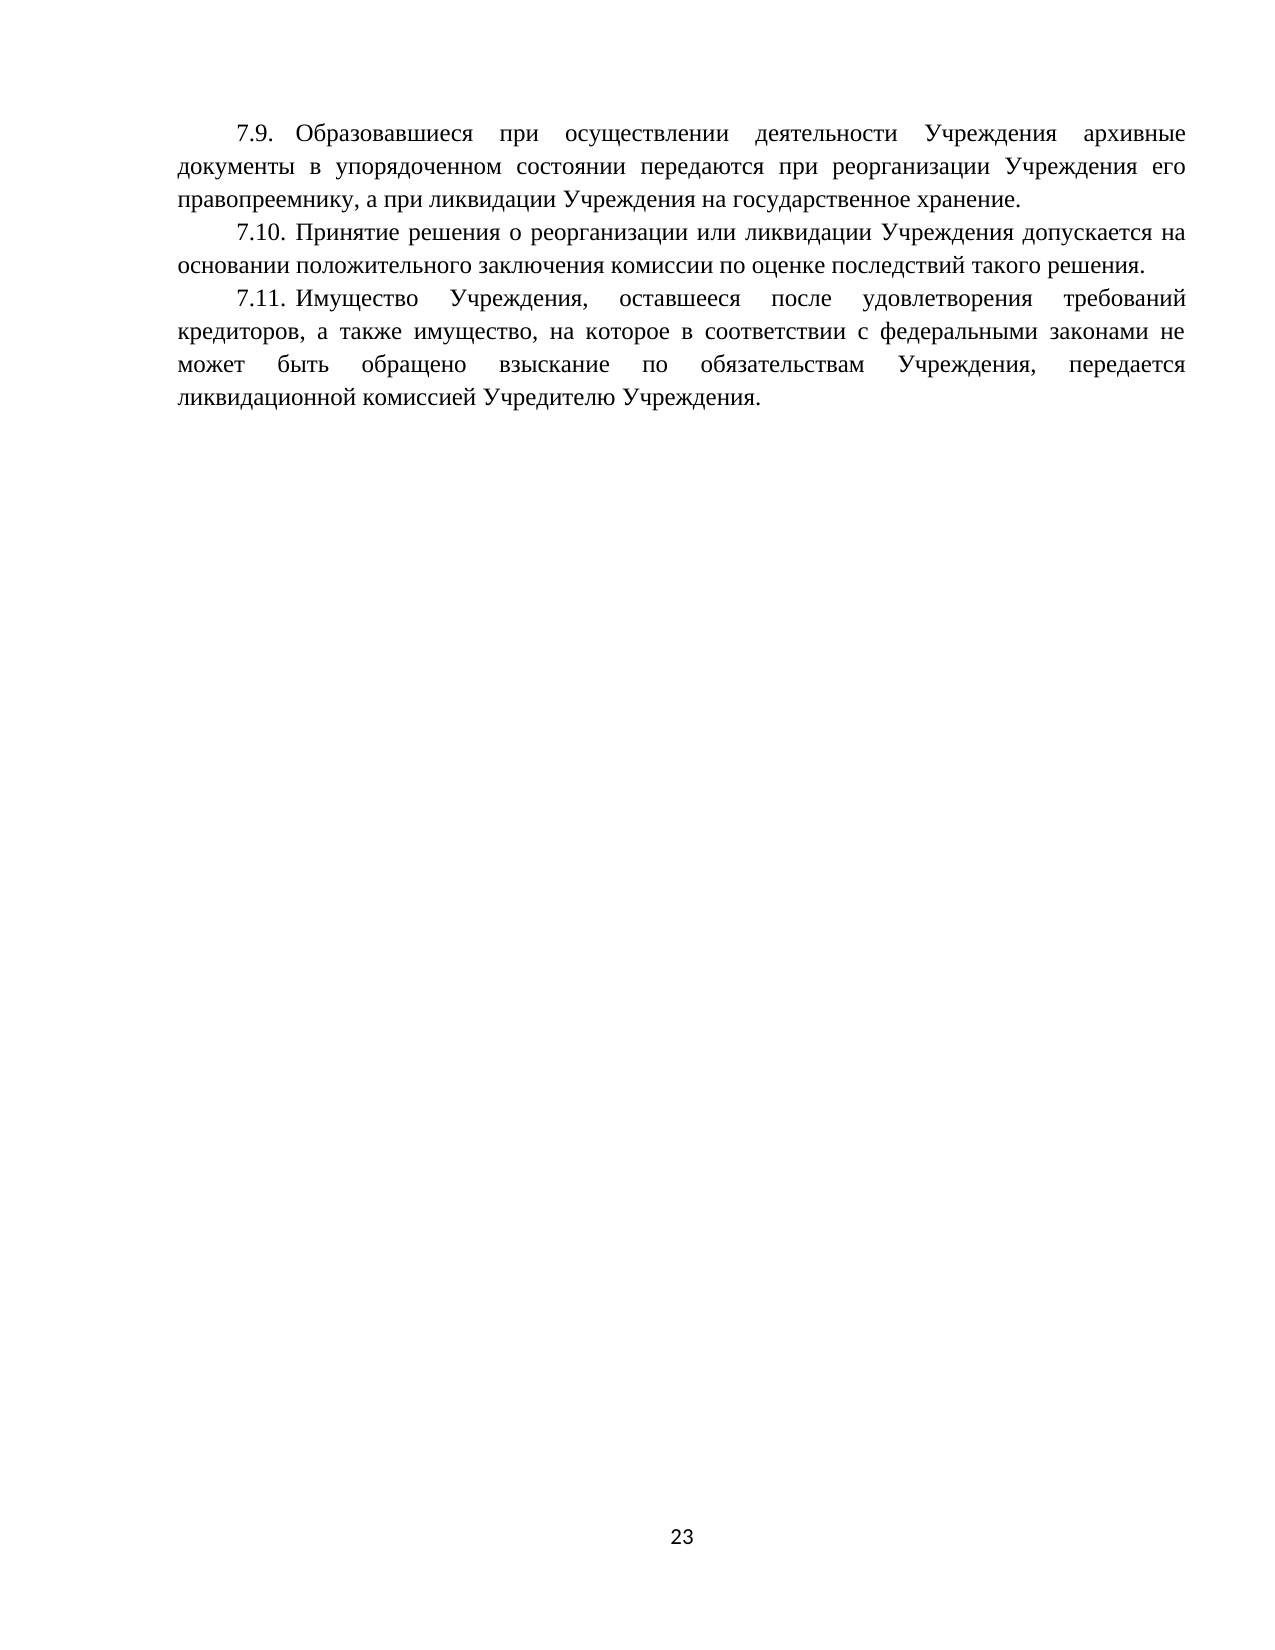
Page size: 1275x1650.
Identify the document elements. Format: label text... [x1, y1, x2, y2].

list Имущество Учреждения, оставшееся после удовлетворения требований кредиторов, а также имущество, на которое в соответствии с федеральными законами не может быть обращено взыскание по обязательствам Учреждения, передается ликвидационной комиссией Учредителю Учреждения. [177, 283, 1186, 411]
list Образовавшиеся при осуществлении деятельности Учреждения архивные документы в упорядоченном состоянии передаются при реорганизации Учреждения его правопреемнику, а при ликвидации Учреждения на государственное хранение. [177, 118, 1186, 213]
list Принятие решения о реорганизации или ликвидации Учреждения допускается на основании положительного заключения комиссии по оценке последствий такого решения. [177, 217, 1186, 279]
